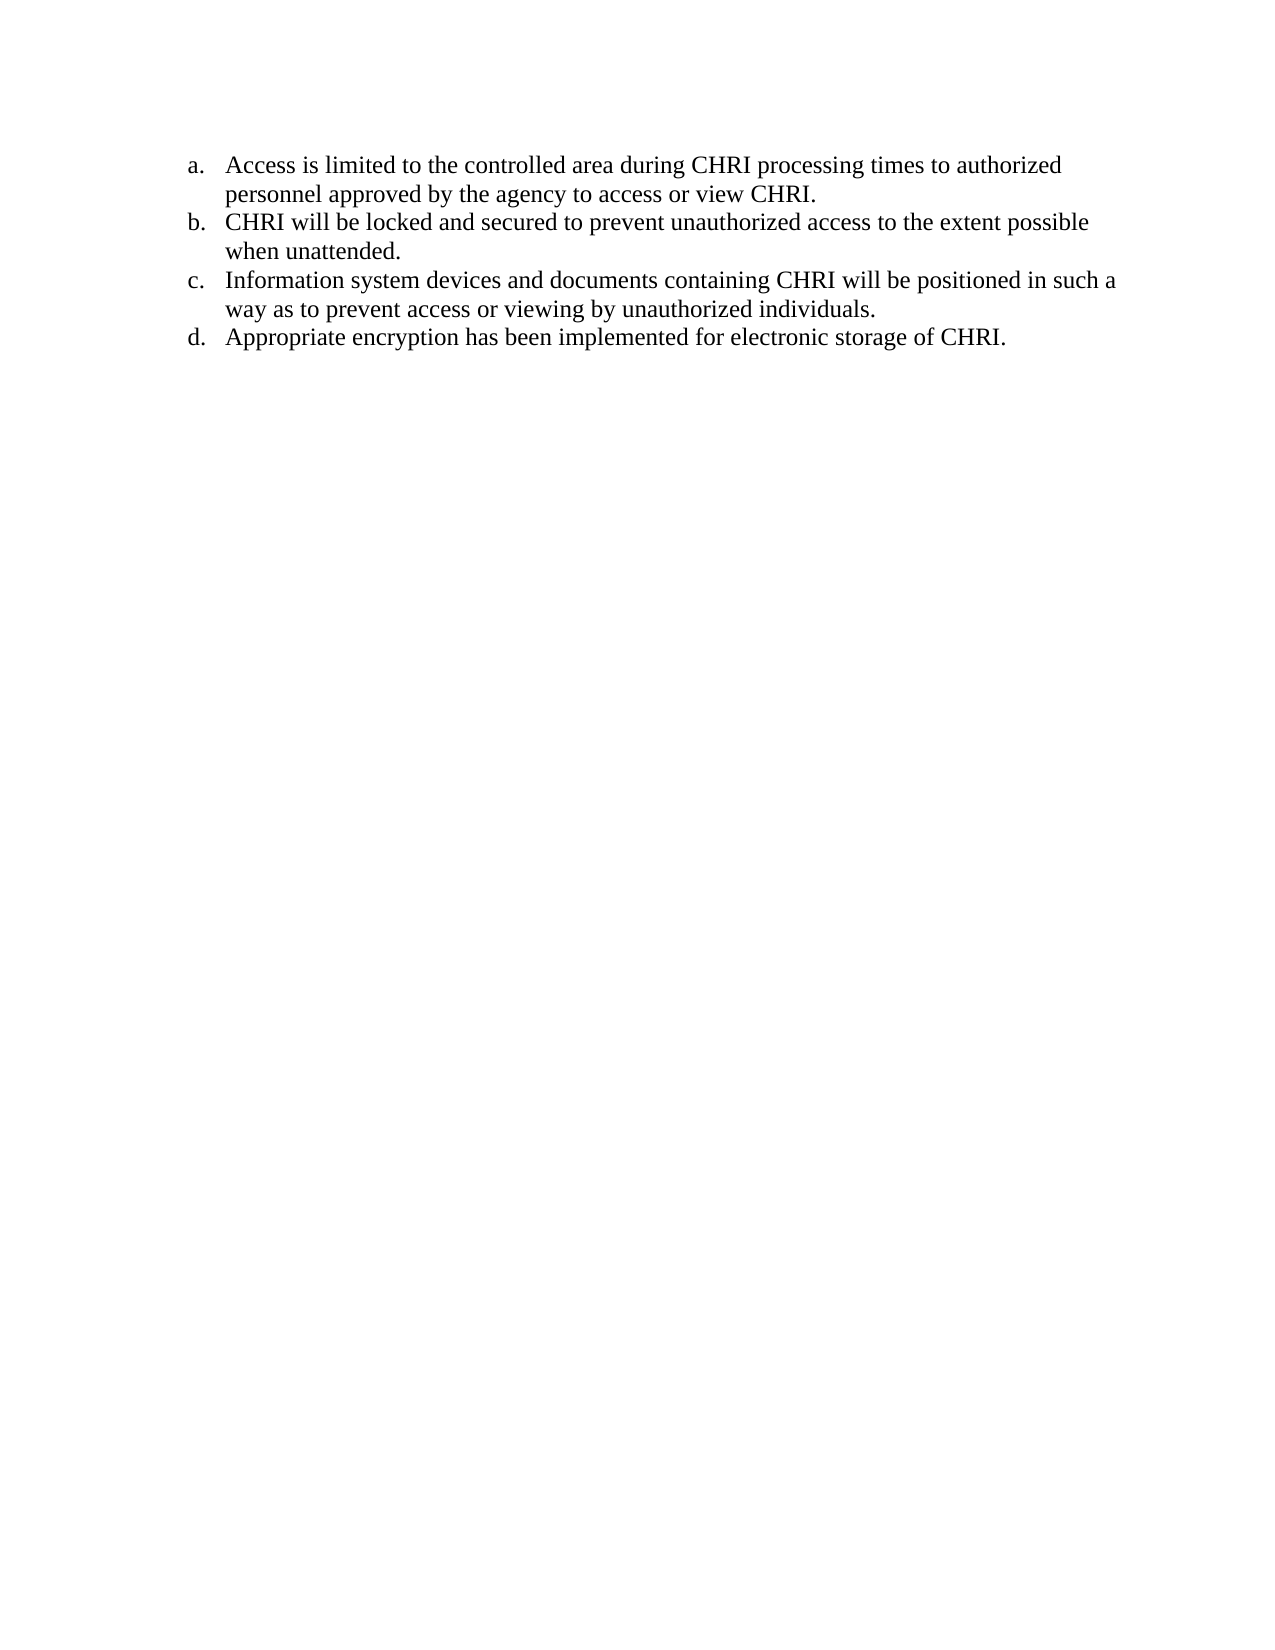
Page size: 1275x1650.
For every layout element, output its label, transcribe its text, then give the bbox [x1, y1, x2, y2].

list Access is limited to the controlled area during CHRI processing times to authorized personnel approved by the agency to access or view CHRI. [187, 150, 1125, 207]
list Information system devices and documents containing CHRI will be positioned in such a way as to prevent access or viewing by unauthorized individuals. [187, 265, 1125, 322]
list CHRI will be locked and secured to prevent unauthorized access to the extent possible when unattended. [187, 207, 1125, 265]
list Appropriate encryption has been implemented for electronic storage of CHRI. [187, 322, 1125, 351]
